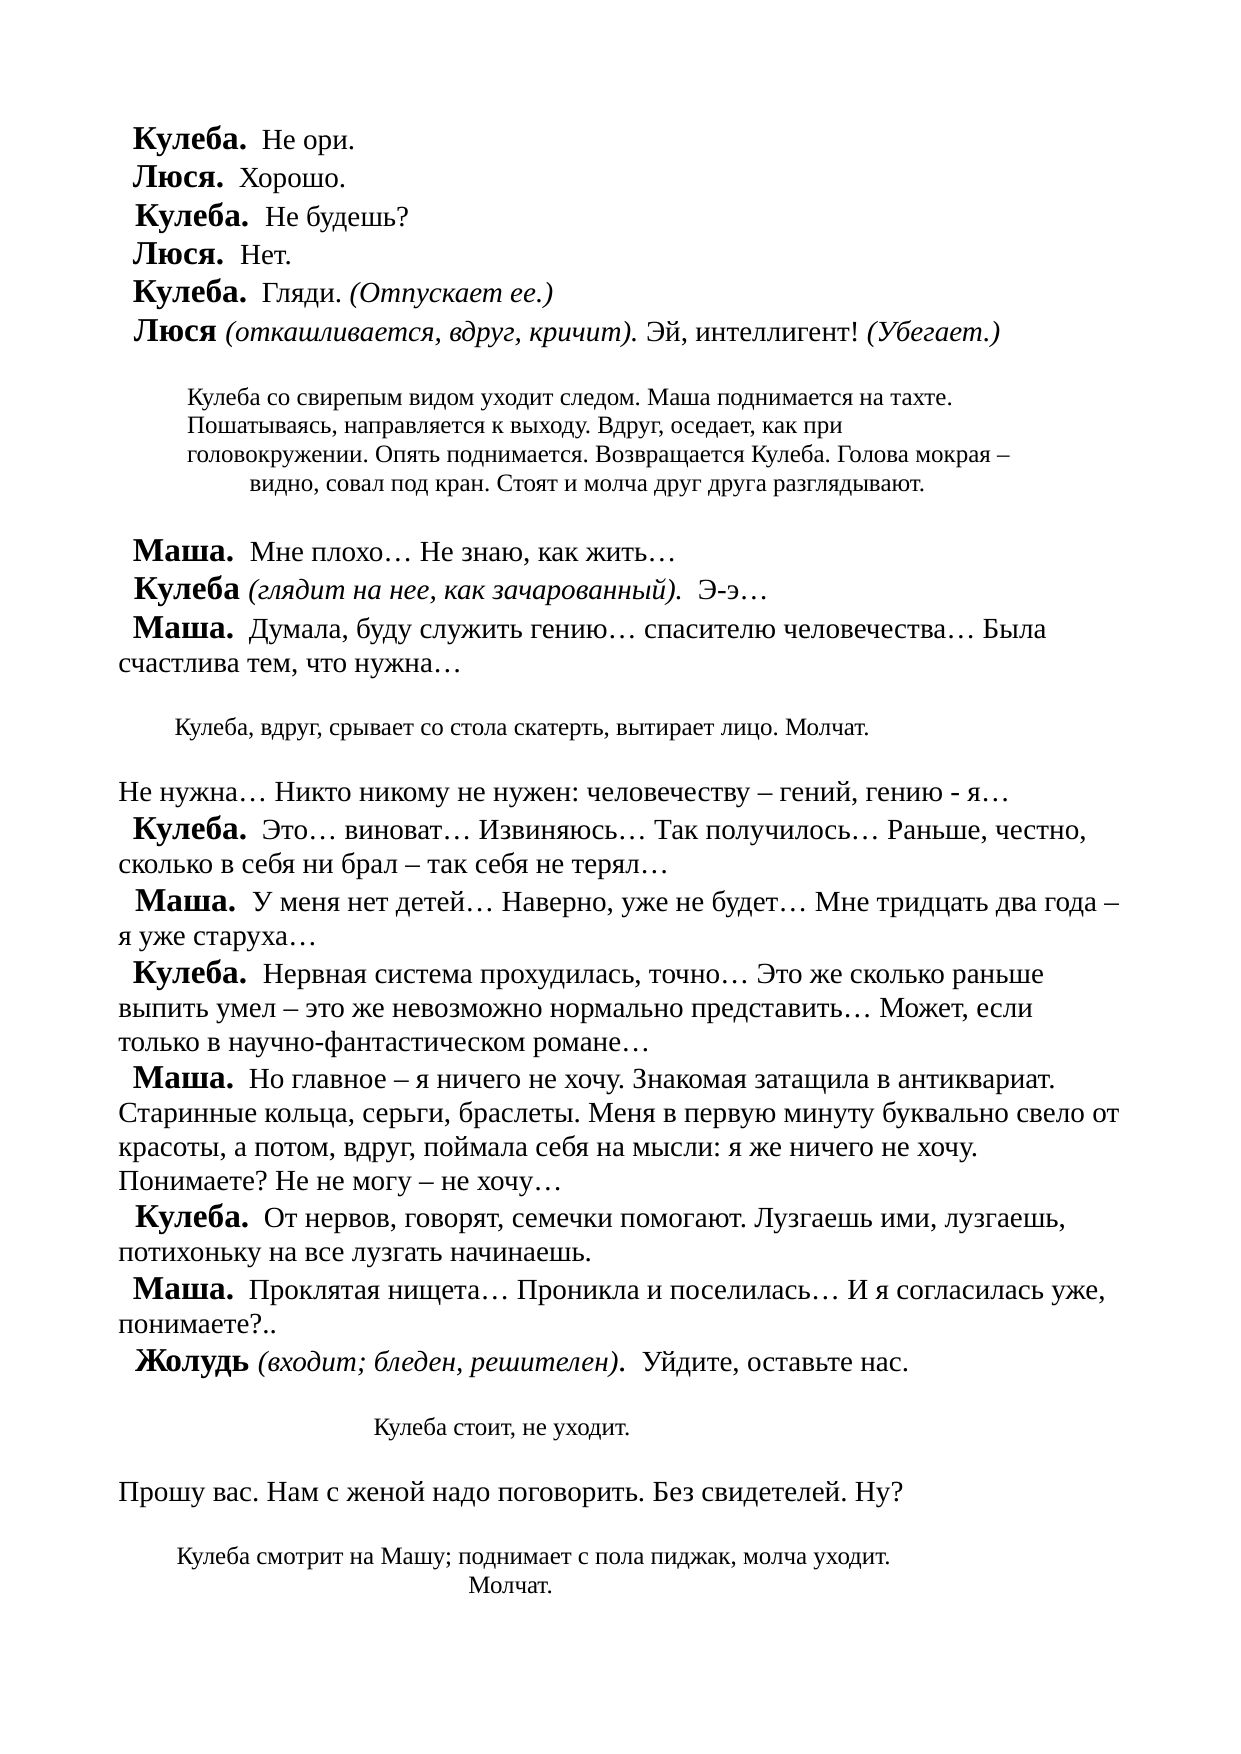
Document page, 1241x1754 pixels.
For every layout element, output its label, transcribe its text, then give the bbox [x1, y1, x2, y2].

text Маша. Думала, буду служить гению… спасителю человечества… Была счастлива тем, что нужна… [118, 607, 1122, 679]
text Маша. Проклятая нищета… Проникла и поселилась… И я согласилась уже, понимаете?.. [118, 1268, 1122, 1340]
text Пошатываясь, направляется к выходу. Вдруг, оседает, как при [118, 410, 1122, 439]
text Люся. Хорошо. [118, 156, 1122, 195]
text Люся (откашливается, вдруг, кричит). Эй, интеллигент! (Убегает.) [118, 310, 1122, 348]
text Кулеба смотрит на Машу; поднимает с пола пиджак, молча уходит. [118, 1541, 1122, 1570]
text Жолудь (входит; бледен, решителен). Уйдите, оставьте нас. [118, 1340, 1122, 1378]
text Кулеба, вдруг, срывает со стола скатерть, вытирает лицо. Молчат. [118, 712, 1122, 741]
text Кулеба со свирепым видом уходит следом. Маша поднимается на тахте. [118, 382, 1122, 410]
text Кулеба. От нервов, говорят, семечки помогают. Лузгаешь ими, лузгаешь, потихоньку на все лузгать начинаешь. [118, 1196, 1122, 1268]
text Люся. Нет. [118, 233, 1122, 271]
text Молчат. [118, 1570, 1122, 1599]
text Кулеба (глядит на нее, как зачарованный). Э-э… [118, 568, 1122, 607]
text головокружении. Опять поднимается. Возвращается Кулеба. Голова мокрая – [118, 439, 1122, 468]
text Кулеба. Это… виноват… Извиняюсь… Так получилось… Раньше, честно, сколько в себя ни брал – так себя не терял… [118, 808, 1122, 880]
text Кулеба. Нервная система прохудилась, точно… Это же сколько раньше выпить умел – это же невозможно нормально представить… Может, если только в научно-фантастическом романе… [118, 952, 1122, 1057]
text Кулеба. Не ори. [118, 118, 1122, 156]
text Прошу вас. Нам с женой надо поговорить. Без свидетелей. Ну? [118, 1474, 1122, 1508]
text видно, совал под кран. Стоят и молча друг друга разглядывают. [118, 468, 1122, 497]
text Не нужна… Никто никому не нужен: человечеству – гений, гению - я… [118, 774, 1122, 808]
text Кулеба стоит, не уходит. [118, 1412, 1122, 1441]
text Маша. У меня нет детей… Наверно, уже не будет… Мне тридцать два года – я уже старуха… [118, 880, 1122, 952]
text Кулеба. Гляди. (Отпускает ее.) [118, 271, 1122, 310]
text Маша. Но главное – я ничего не хочу. Знакомая затащила в антиквариат. Старинные кольца, серьги, браслеты. Меня в первую минуту буквально свело от красоты, а потом, вдруг, поймала себя на мысли: я же ничего не хочу. Понимаете? Не не могу – не хочу… [118, 1057, 1122, 1196]
text Кулеба. Не будешь? [118, 195, 1122, 233]
text Маша. Мне плохо… Не знаю, как жить… [118, 530, 1122, 568]
